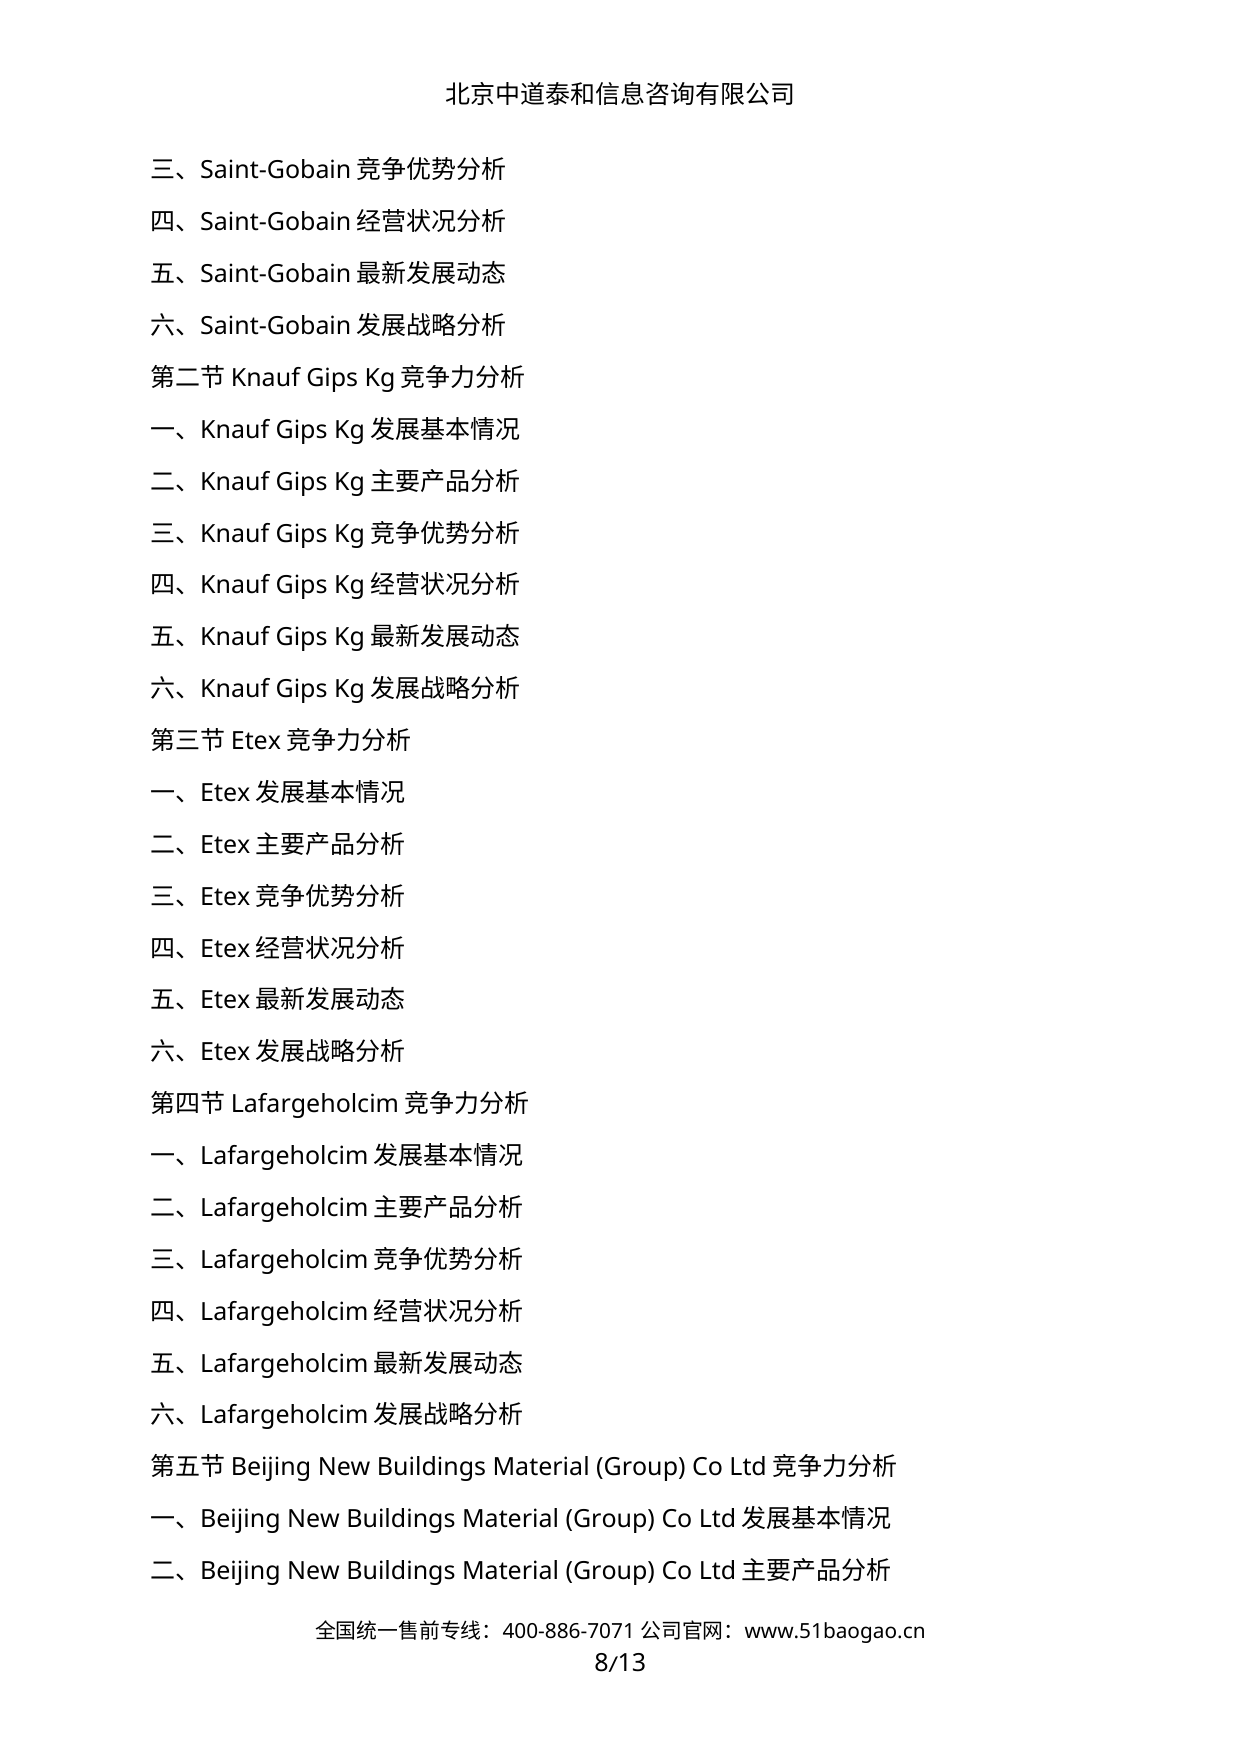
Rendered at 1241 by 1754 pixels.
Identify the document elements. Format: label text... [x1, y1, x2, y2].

text 五、Knauf Gips Kg最新发展动态 [150, 617, 1090, 653]
text 四、Saint-Gobain经营状况分析 [150, 202, 1090, 238]
text 第四节 Lafargeholcim竞争力分析 [150, 1084, 1090, 1120]
text 四、Knauf Gips Kg经营状况分析 [150, 565, 1090, 601]
text 四、Lafargeholcim经营状况分析 [150, 1291, 1090, 1327]
text 二、Etex主要产品分析 [150, 824, 1090, 861]
text 二、Knauf Gips Kg主要产品分析 [150, 461, 1090, 497]
text 六、Saint-Gobain发展战略分析 [150, 306, 1090, 342]
text 一、Lafargeholcim发展基本情况 [150, 1136, 1090, 1172]
text 六、Knauf Gips Kg发展战略分析 [150, 669, 1090, 705]
text 一、Etex发展基本情况 [150, 772, 1090, 809]
text 第三节 Etex竞争力分析 [150, 721, 1090, 757]
text 五、Saint-Gobain最新发展动态 [150, 254, 1090, 290]
text 三、Knauf Gips Kg竞争优势分析 [150, 513, 1090, 549]
text 五、Etex最新发展动态 [150, 980, 1090, 1016]
text 六、Lafargeholcim发展战略分析 [150, 1395, 1090, 1431]
text 第五节 Beijing New Buildings Material (Group) Co Ltd竞争力分析 [150, 1447, 1090, 1483]
text 三、Saint-Gobain竞争优势分析 [150, 150, 1090, 186]
text 六、Etex发展战略分析 [150, 1032, 1090, 1068]
text 第二节 Knauf Gips Kg竞争力分析 [150, 357, 1090, 394]
text 一、Knauf Gips Kg发展基本情况 [150, 409, 1090, 446]
text 三、Etex竞争优势分析 [150, 876, 1090, 912]
text 一、Beijing New Buildings Material (Group) Co Ltd发展基本情况 [150, 1499, 1090, 1535]
text 二、Beijing New Buildings Material (Group) Co Ltd主要产品分析 [150, 1551, 1090, 1587]
text 四、Etex经营状况分析 [150, 928, 1090, 964]
text 三、Lafargeholcim竞争优势分析 [150, 1239, 1090, 1276]
text 五、Lafargeholcim最新发展动态 [150, 1343, 1090, 1379]
text 二、Lafargeholcim主要产品分析 [150, 1187, 1090, 1224]
